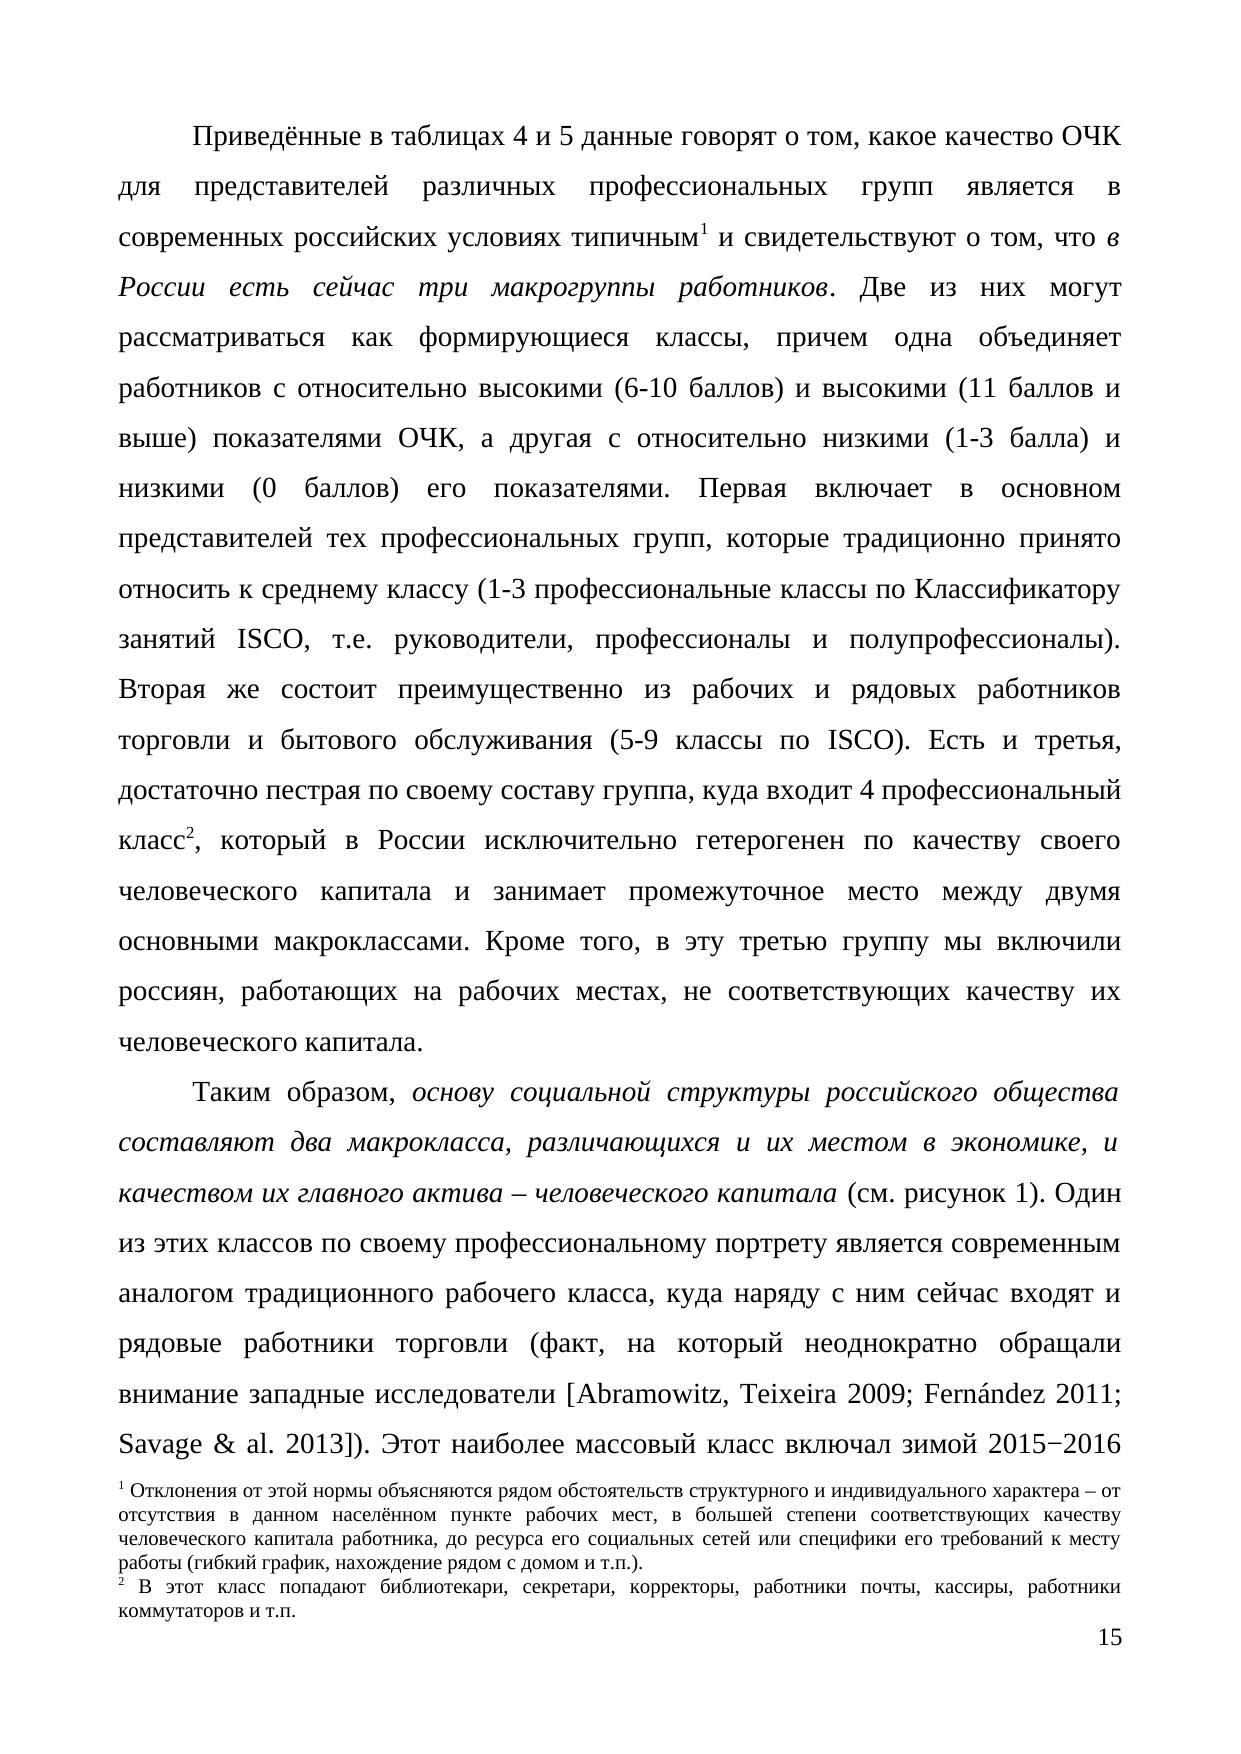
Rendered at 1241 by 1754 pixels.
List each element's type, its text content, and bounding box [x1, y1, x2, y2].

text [118, 1074, 1122, 1460]
text Приведённые в таблицах 4 и 5 данные говорят о том, какое качество ОЧК для представителей различных профессиональных групп является в современных российских условиях типичным и свидетельствуют о том, что в России есть сейчас три макрогруппы работников. Две из них могут рассматриваться как формирующиеся классы, причем одна объединяет работников с относительно высокими (6-10 баллов) и высокими (11 баллов и выше) показателями ОЧК, а другая с относительно низкими (1-3 балла) и низкими (0 баллов) его показателями. Первая включает в основном представителей тех профессиональных групп, которые традиционно принято относить к среднему классу (1-3 профессиональные классы по Классификатору занятий ISCO, т.е. руководители, профессионалы и полупрофессионалы). Вторая же состоит преимущественно из рабочих и рядовых работников торговли и бытового обслуживания (5-9 классы по ISCO). Есть и третья, достаточно пестрая по своему составу группа, куда входит 4 профессиональный класс, который в России исключительно гетерогенен по качеству своего человеческого капитала и занимает промежуточное место между двумя основными макроклассами. Кроме того, в эту третью группу мы включили россиян, работающих на рабочих местах, не соответствующих качеству их человеческого капитала. [118, 118, 1122, 1057]
